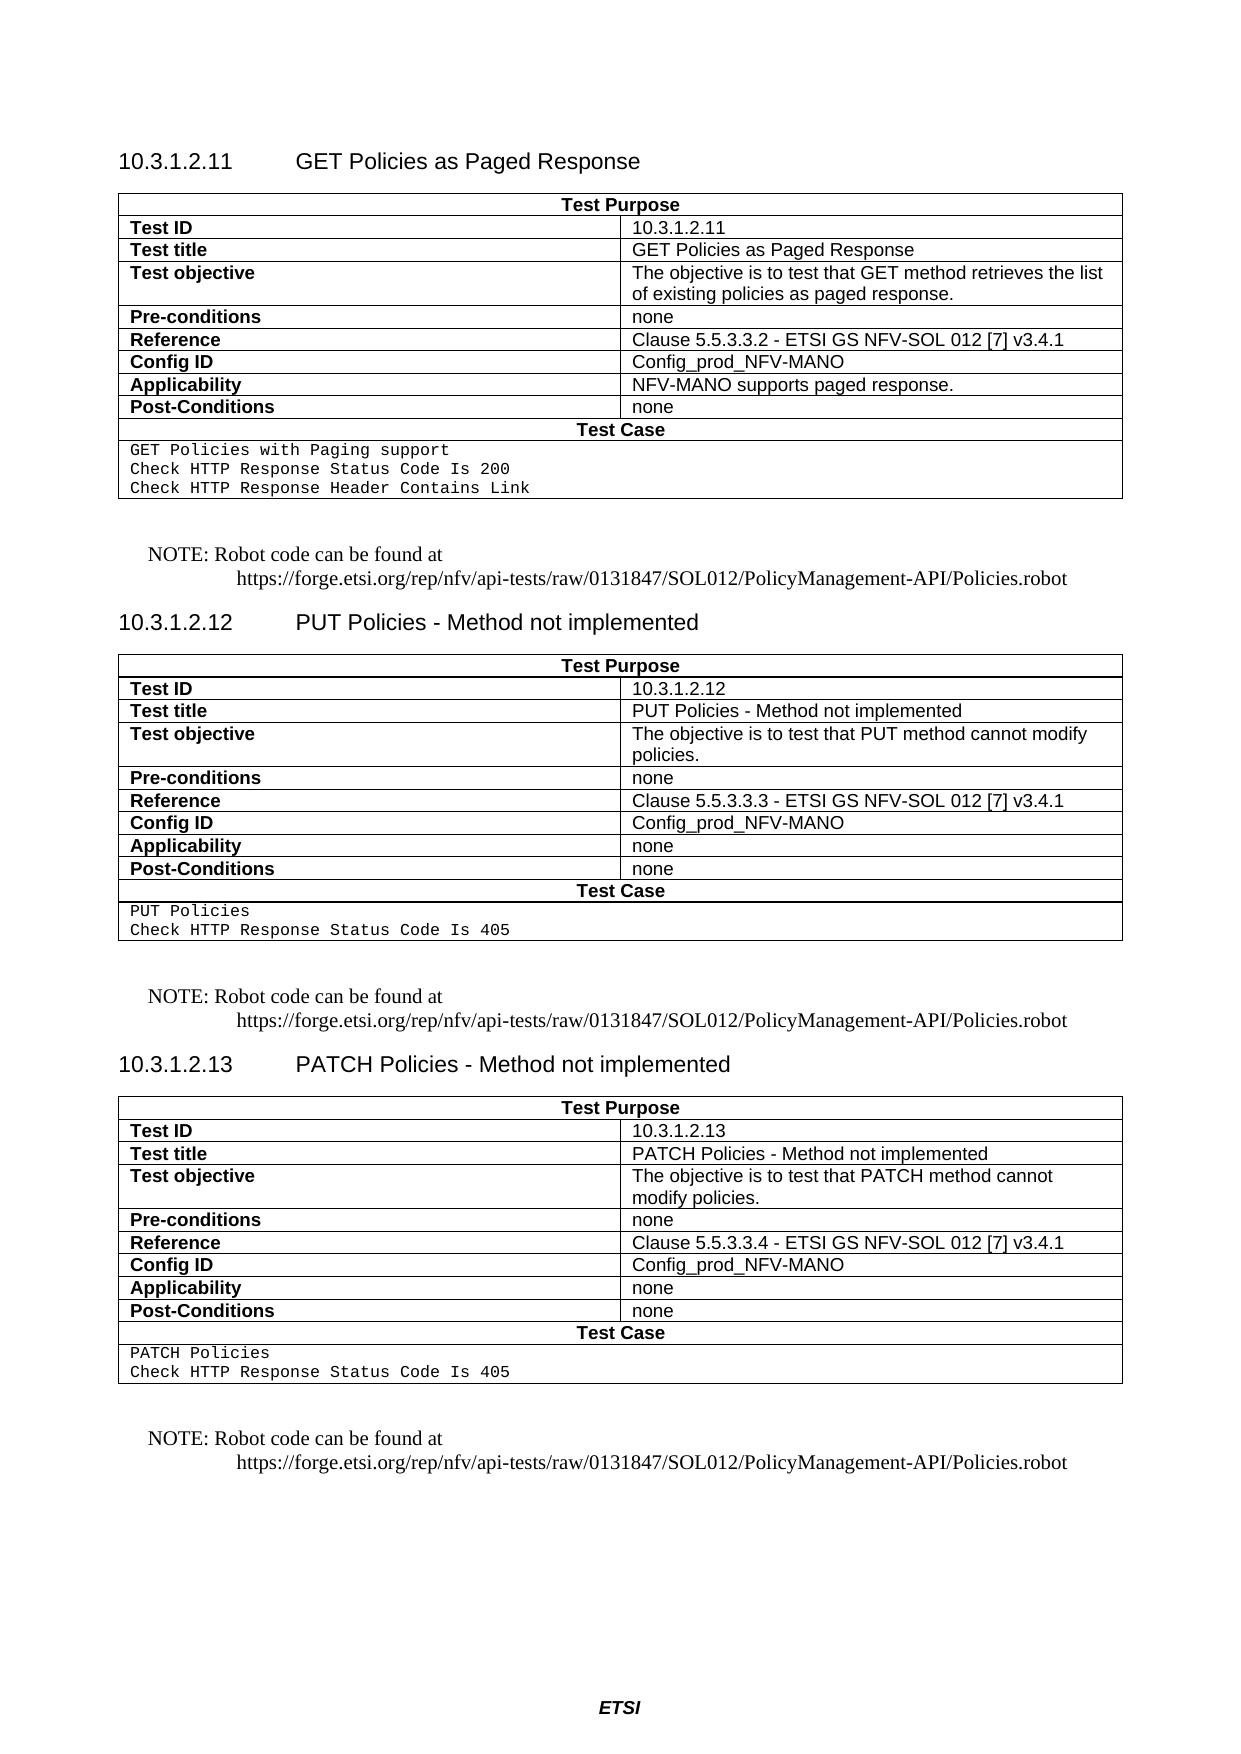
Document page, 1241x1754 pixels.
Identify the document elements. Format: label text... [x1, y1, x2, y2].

table_cell none [621, 1300, 1122, 1321]
table_cell 10.3.1.2.12 [621, 678, 1122, 699]
table_cell Test ID [119, 1120, 620, 1141]
table_cell 10.3.1.2.13 [621, 1120, 1122, 1141]
table_cell Reference [119, 790, 620, 811]
table_cell PATCH Policies Check HTTP Response Status Code Is 405 [119, 1345, 1122, 1382]
table_cell none [621, 1209, 1122, 1231]
table_cell Clause 5.5.3.3.4 - ETSI GS NFV-SOL 012 [7] v3.4.1 [621, 1232, 1122, 1253]
table_cell Pre-conditions [119, 767, 620, 788]
table_cell Test Case [119, 419, 1122, 440]
table_cell Post-Conditions [119, 857, 620, 879]
table_cell Test title [119, 700, 620, 722]
table_cell Test objective [119, 1165, 620, 1208]
subtitle 10.3.1.2.11 GET Policies as Paged Response [118, 148, 1122, 174]
table_cell none [621, 306, 1122, 327]
table_cell Reference [119, 1232, 620, 1253]
table_cell Clause 5.5.3.3.2 - ETSI GS NFV-SOL 012 [7] v3.4.1 [621, 329, 1122, 350]
table_cell Clause 5.5.3.3.3 - ETSI GS NFV-SOL 012 [7] v3.4.1 [621, 790, 1122, 811]
table_cell The objective is to test that GET method retrieves the list of existing policies as paged response. [621, 262, 1122, 305]
table_header Test Purpose [119, 655, 1122, 676]
table_cell The objective is to test that PUT method cannot modify policies. [621, 723, 1122, 766]
table_cell NFV-MANO supports paged response. [621, 374, 1122, 395]
table_cell Post-Conditions [119, 396, 620, 418]
subtitle 10.3.1.2.13 PATCH Policies - Method not implemented [118, 1051, 1122, 1077]
table_cell Test title [119, 239, 620, 261]
table_cell Config ID [119, 812, 620, 834]
table_header Test Purpose [119, 194, 1122, 215]
table_cell GET Policies as Paged Response [621, 239, 1122, 261]
table_cell Post-Conditions [119, 1300, 620, 1321]
table_cell Config ID [119, 351, 620, 373]
table_cell PATCH Policies - Method not implemented [621, 1142, 1122, 1164]
table_cell Pre-conditions [119, 306, 620, 327]
table_cell 10.3.1.2.11 [621, 216, 1122, 238]
table_cell none [621, 396, 1122, 418]
table_cell none [621, 767, 1122, 788]
table_cell The objective is to test that PATCH method cannot modify policies. [621, 1165, 1122, 1208]
table_cell Reference [119, 329, 620, 350]
table_cell Test ID [119, 216, 620, 238]
table_cell Config_prod_NFV-MANO [621, 351, 1122, 373]
table_cell Test objective [119, 723, 620, 766]
text NOTE: Robot code can be found at https://forge.etsi.org/rep/nfv/api-tests/raw/0131847/SOL012/PolicyManagement-API/Policies.robot [148, 984, 1122, 1032]
table_cell Applicability [119, 835, 620, 856]
table_cell Test Case [119, 880, 1122, 901]
table_cell Config ID [119, 1254, 620, 1276]
table_cell Config_prod_NFV-MANO [621, 1254, 1122, 1276]
table_cell GET Policies with Paging support Check HTTP Response Status Code Is 200 Check HTTP Response Header Contains Link [119, 441, 1122, 498]
table_header Test Purpose [119, 1097, 1122, 1119]
table_cell Test objective [119, 262, 620, 305]
table_cell PUT Policies - Method not implemented [621, 700, 1122, 722]
text NOTE: Robot code can be found at https://forge.etsi.org/rep/nfv/api-tests/raw/0131847/SOL012/PolicyManagement-API/Policies.robot [148, 542, 1122, 590]
table_cell Test title [119, 1142, 620, 1164]
table_cell Applicability [119, 1277, 620, 1298]
table_cell PUT Policies Check HTTP Response Status Code Is 405 [119, 903, 1122, 940]
table_cell Config_prod_NFV-MANO [621, 812, 1122, 834]
table_cell Test Case [119, 1322, 1122, 1344]
table_cell Pre-conditions [119, 1209, 620, 1231]
subtitle 10.3.1.2.12 PUT Policies - Method not implemented [118, 609, 1122, 635]
table_cell none [621, 1277, 1122, 1298]
table_cell none [621, 857, 1122, 879]
table_cell none [621, 835, 1122, 856]
text NOTE: Robot code can be found at https://forge.etsi.org/rep/nfv/api-tests/raw/0131847/SOL012/PolicyManagement-API/Policies.robot [148, 1426, 1122, 1474]
table_cell Test ID [119, 678, 620, 699]
table_cell Applicability [119, 374, 620, 395]
